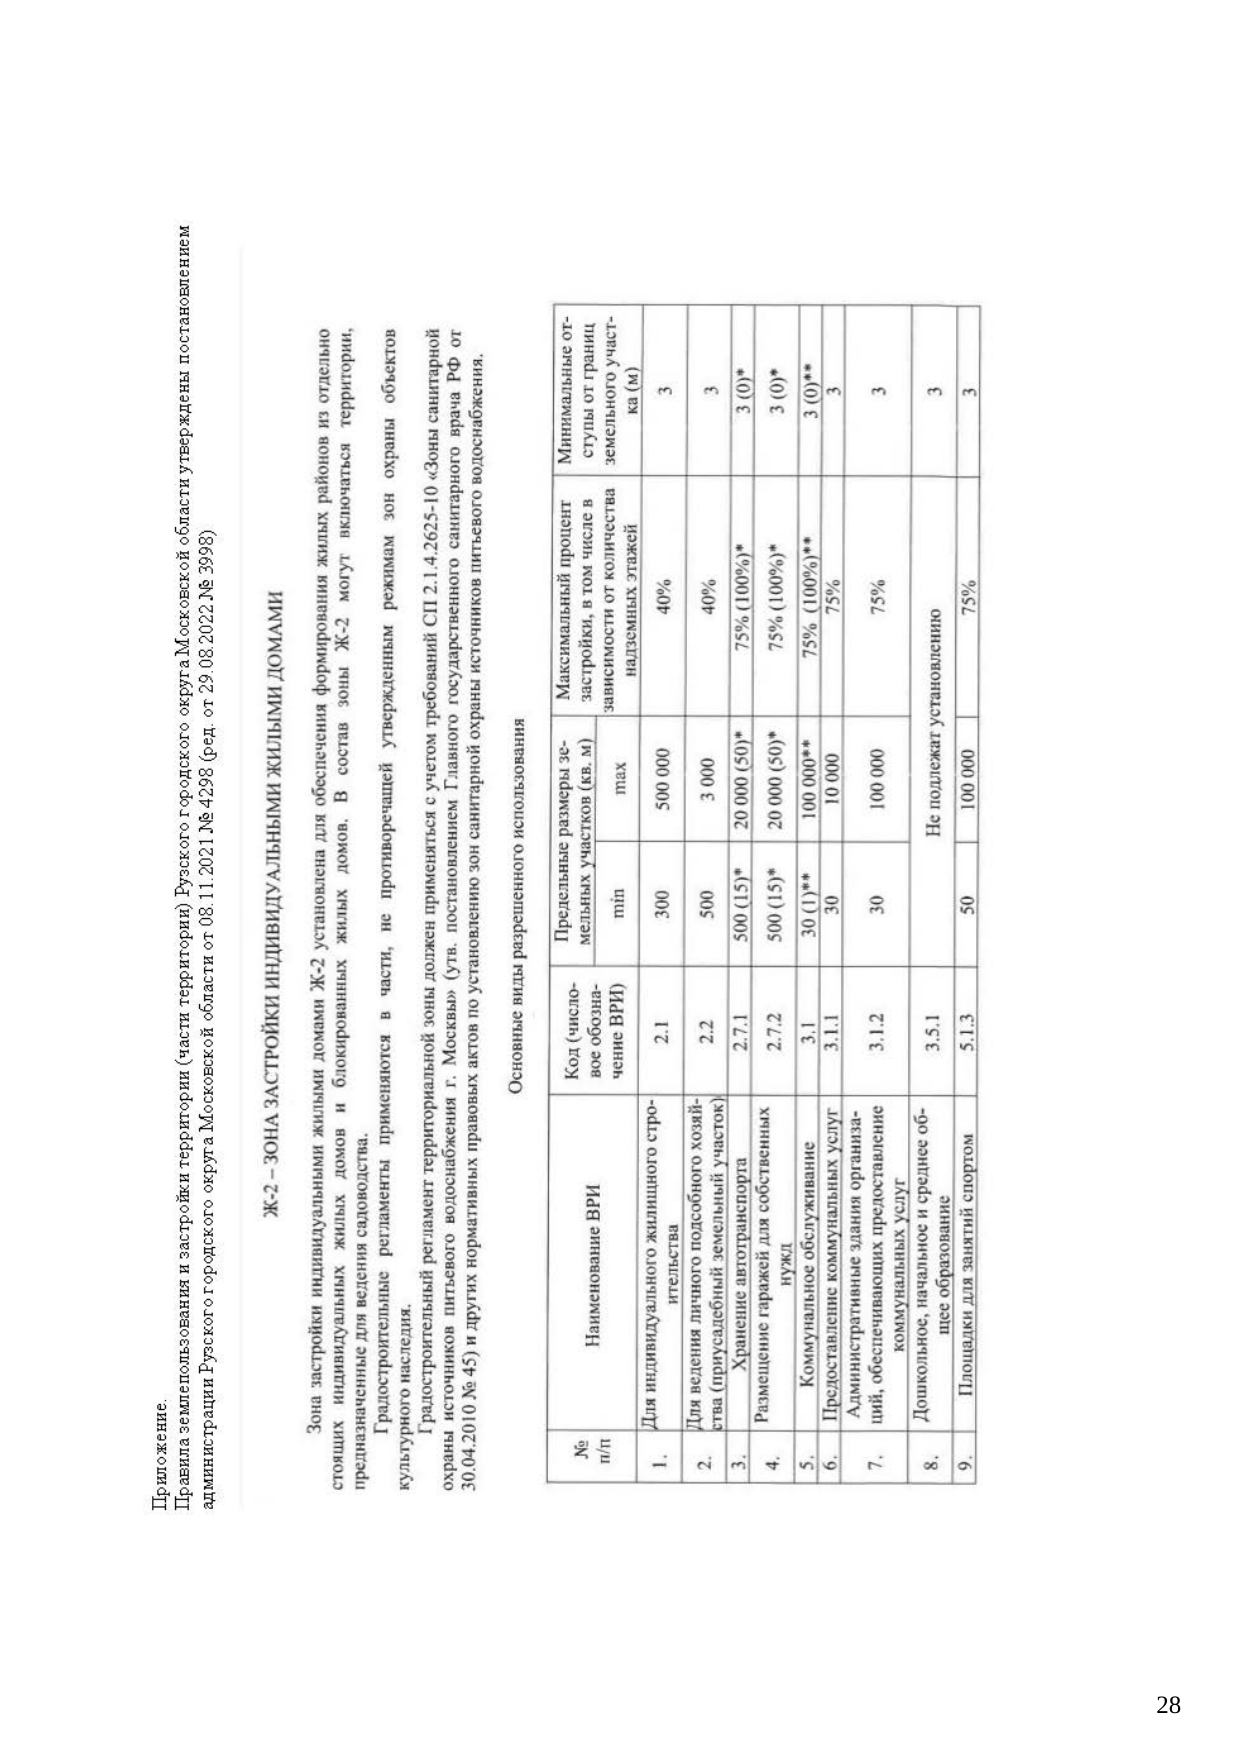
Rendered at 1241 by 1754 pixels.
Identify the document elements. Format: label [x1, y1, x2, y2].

picture [103, 88, 1180, 1614]
